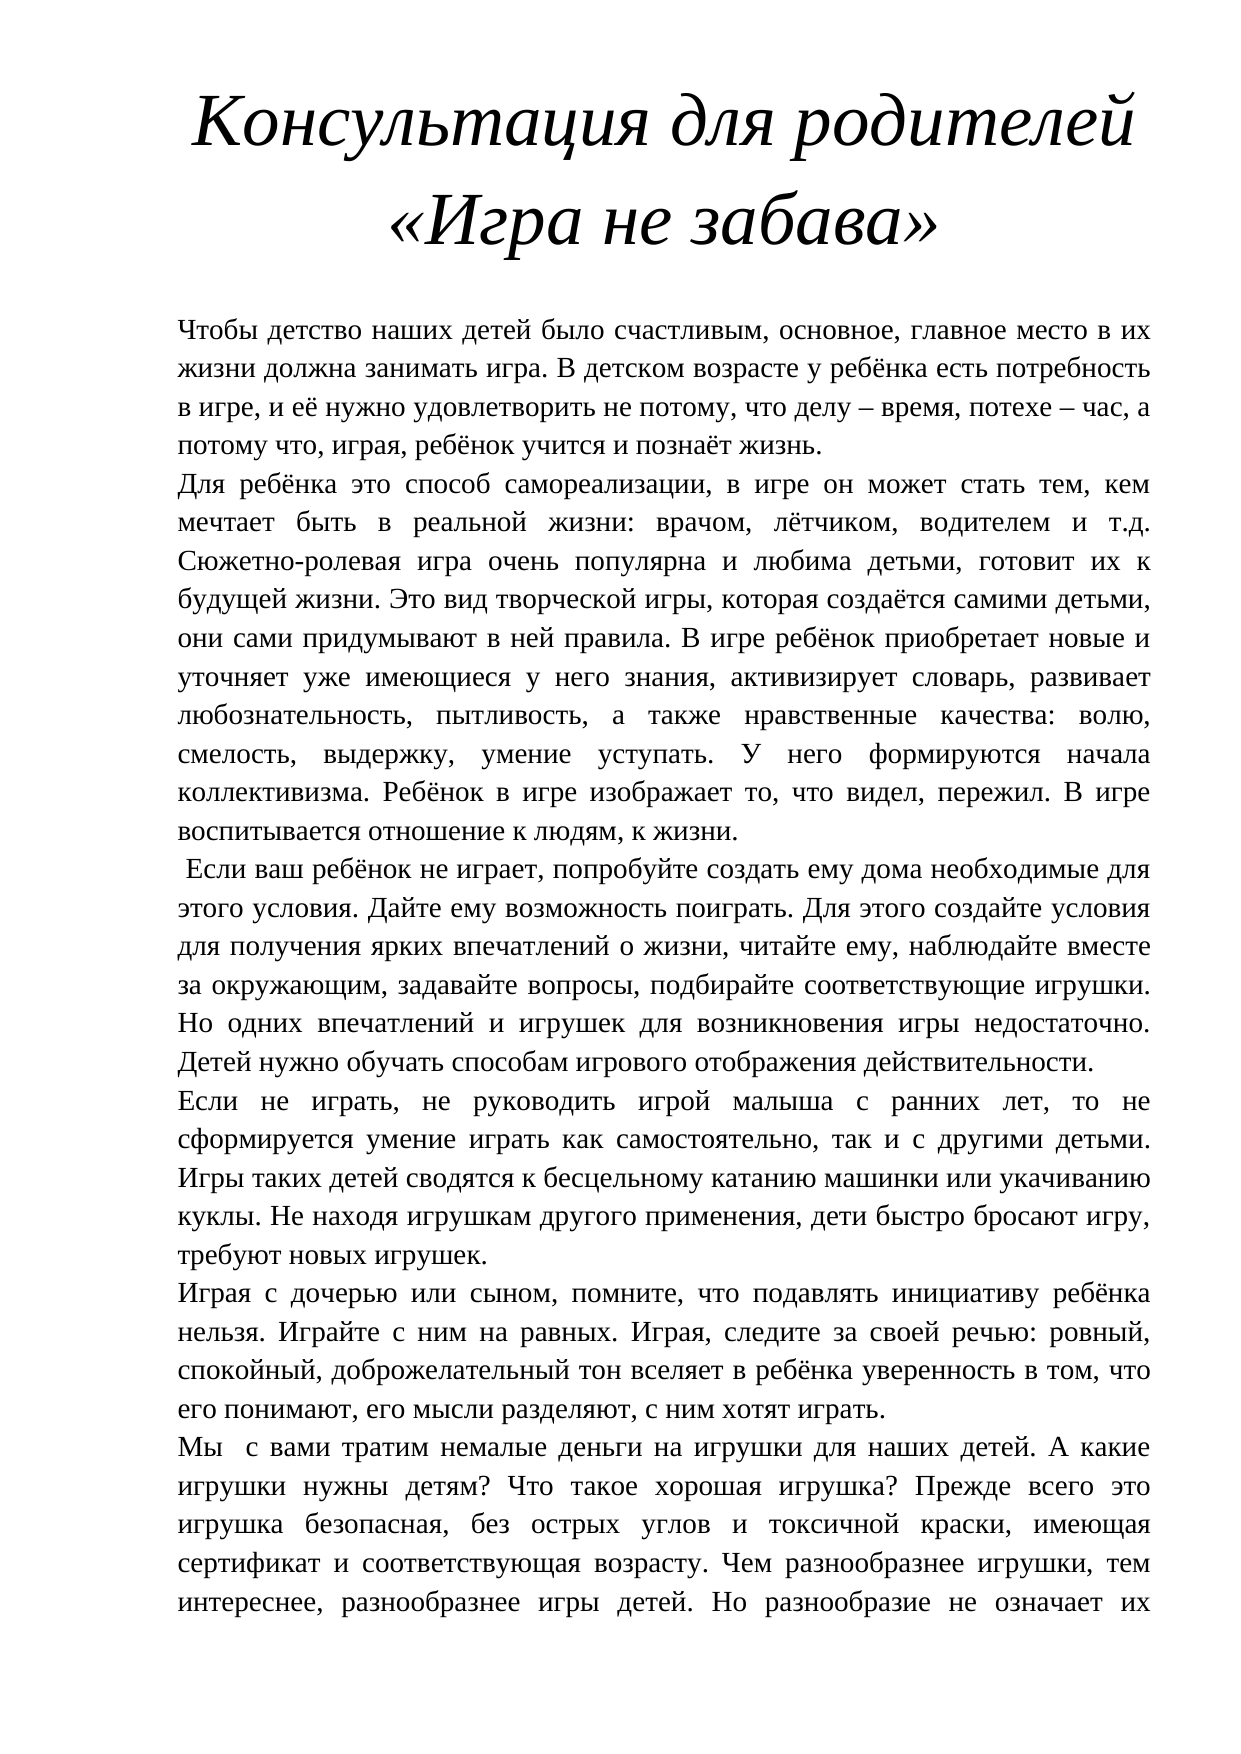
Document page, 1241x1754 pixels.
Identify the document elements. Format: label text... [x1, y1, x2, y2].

text Консультация для родителей «Игра не забава» [177, 75, 1152, 260]
text Если ваш ребёнок не играет, попробуйте создать ему дома необходимые для этого условия. Дайте ему возможность поиграть. Для этого создайте условия для получения ярких впечатлений о жизни, читайте ему, наблюдайте вместе за окружающим, задавайте вопросы, подбирайте соответствующие игрушки. Но одних впечатлений и игрушек для возникновения игры недостаточно. Детей нужно обучать способам игрового отображения действительности. [177, 851, 1152, 1078]
text Если не играть, не руководить игрой малыша с ранних лет, то не сформируется умение играть как самостоятельно, так и с другими детьми. Игры таких детей сводятся к бесцельному катанию машинки или укачиванию куклы. Не находя игрушкам другого применения, дети быстро бросают игру, требуют новых игрушек. [177, 1083, 1152, 1270]
text Для ребёнка это способ самореализации, в игре он может стать тем, кем мечтает быть в реальной жизни: врачом, лётчиком, водителем и т.д. Сюжетно-ролевая игра очень популярна и любима детьми, готовит их к будущей жизни. Это вид творческой игры, которая создаётся самими детьми, они сами придумывают в ней правила. В игре ребёнок приобретает новые и уточняет уже имеющиеся у него знания, активизирует словарь, развивает любознательность, пытливость, а также нравственные качества: волю, смелость, выдержку, умение уступать. У него формируются начала коллективизма. Ребёнок в игре изображает то, что видел, пережил. В игре воспитывается отношение к людям, к жизни. [177, 466, 1152, 846]
text Играя с дочерью или сыном, помните, что подавлять инициативу ребёнка нельзя. Играйте с ним на равных. Играя, следите за своей речью: ровный, спокойный, доброжелательный тон вселяет в ребёнка уверенность в том, что его понимают, его мысли разделяют, с ним хотят играть. [177, 1275, 1152, 1424]
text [177, 1429, 1152, 1617]
text Чтобы детство наших детей было счастливым, основное, главное место в их жизни должна занимать игра. В детском возрасте у ребёнка есть потребность в игре, и её нужно удовлетворить не потому, что делу – время, потехе – час, а потому что, играя, ребёнок учится и познаёт жизнь. [177, 312, 1152, 461]
